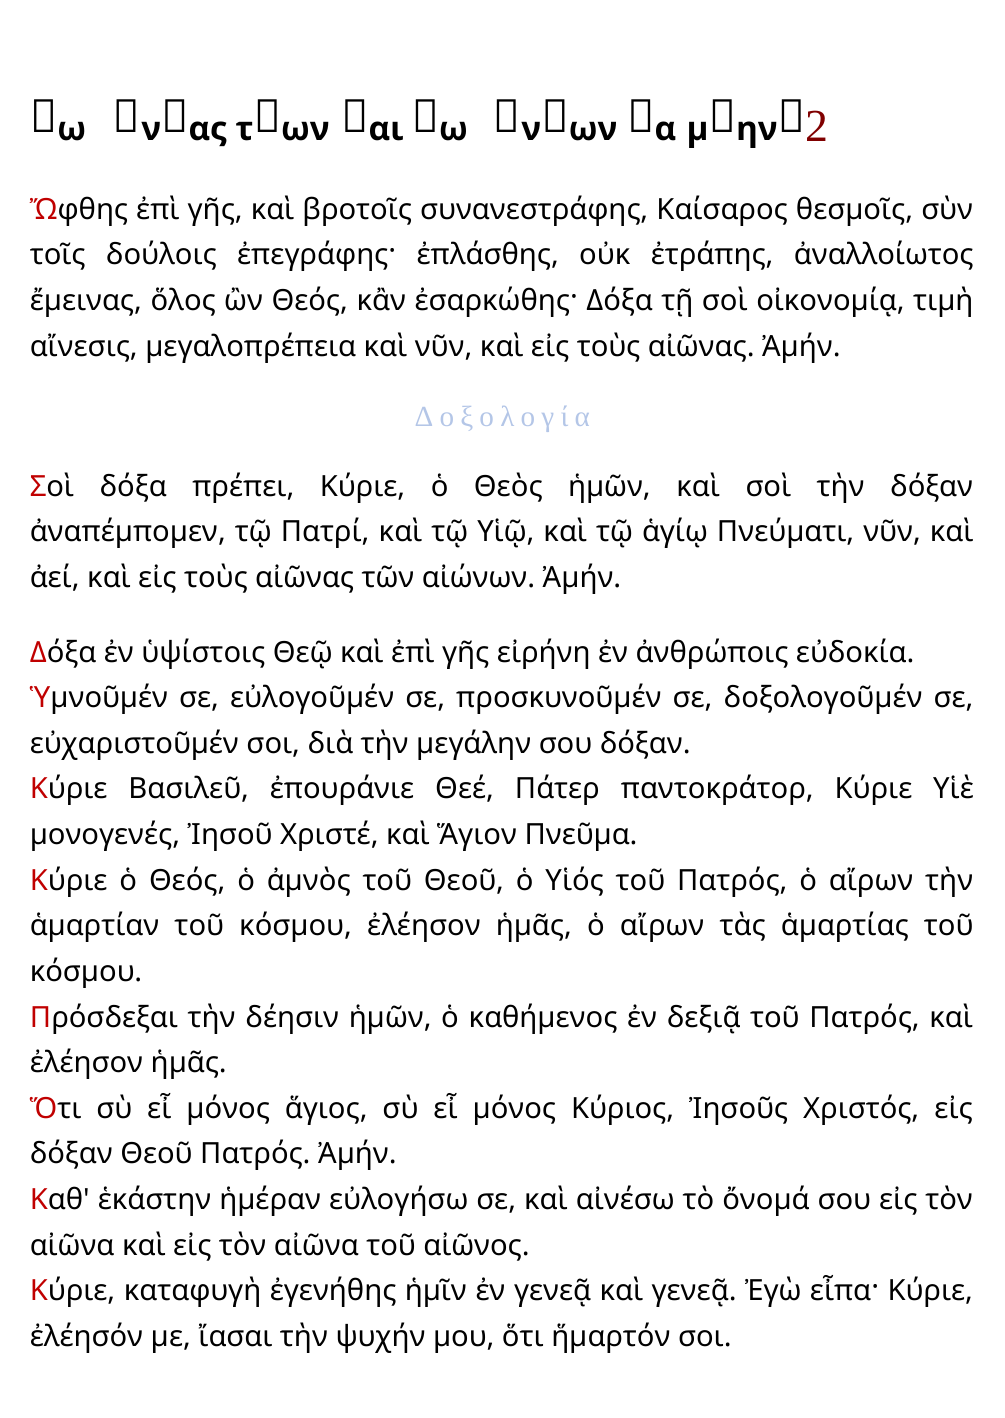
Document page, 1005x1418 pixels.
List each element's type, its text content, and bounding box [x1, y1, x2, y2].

text Δόξα ἐν ὑψίστοις Θεῷ καὶ ἐπὶ γῆς εἰρήνη ἐν ἀνθρώποις εὐδοκία. [29, 631, 974, 671]
text Ὅτι σὺ εἶ μόνος ἅγιος, σὺ εἶ μόνος Κύριος, Ἰησοῦς Χριστός, εἰς δόξαν Θεοῦ Πατρός. Ἀμήν. [29, 1087, 974, 1172]
text Κύριε ὁ Θεός, ὁ ἀμνὸς τοῦ Θεοῦ, ὁ Υἱός τοῦ Πατρός, ὁ αἴρων τὴν ἁμαρτίαν τοῦ κόσμου, ἐλέησον ἡμᾶς, ὁ αἴρων τὰς ἁμαρτίας τοῦ κόσμου. [29, 859, 974, 990]
text Σοὶ δόξα πρέπει, Κύριε, ὁ Θεὸς ἡμῶν, καὶ σοὶ τὴν δόξαν ἀναπέμπομεν, τῷ Πατρί, καὶ τῷ Υἱῷ, καὶ τῷ ἁγίῳ Πνεύματι, νῦν, καὶ ἀεί, καὶ εἰς τοὺς αἰῶνας τῶν αἰώνων. Ἀμήν. [29, 465, 974, 596]
text Κύριε Βασιλεῦ, ἐπουράνιε Θεέ, Πάτερ παντοκράτορ, Κύριε Υἱὲ μονογενές, Ἰησοῦ Χριστέ, καὶ Ἅγιον Πνεῦμα. [29, 768, 974, 853]
text Ὤφθης ἐπὶ γῆς, καὶ βροτοῖς συνανεστράφης, Καίσαρος θεσμοῖς, σὺν τοῖς δούλοις ἐπεγράφης· ἐπλάσθης, οὐκ ἐτράπης, ἀναλλοίωτος ἔμεινας, ὅλος ὢν Θεός, κἂν ἐσαρκώθης· Δόξα τῇ σοὶ οἰκονομίᾳ, τιμὴ αἴνεσις, μεγαλοπρέπεια καὶ νῦν, καὶ εἰς τοὺς αἰῶνας. Ἀμήν. [29, 188, 974, 364]
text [29, 29, 974, 159]
text Ὑμνοῦμέν σε, εὐλογοῦμέν σε, προσκυνοῦμέν σε, δοξολογοῦμέν σε, εὐχαριστοῦμέν σοι, διὰ τὴν μεγάλην σου δόξαν. [29, 677, 974, 762]
text Καθ' ἑκάστην ἡμέραν εὐλογήσω σε, καὶ αἰνέσω τὸ ὄνομά σου εἰς τὸν αἰῶνα καὶ εἰς τὸν αἰῶνα τοῦ αἰῶνος. [29, 1178, 974, 1264]
text Πρόσδεξαι τὴν δέησιν ἡμῶν, ὁ καθήμενος ἐν δεξιᾷ τοῦ Πατρός, καὶ ἐλέησον ἡμᾶς. [29, 996, 974, 1081]
text Κύριε, καταφυγὴ ἐγενήθης ἡμῖν ἐν γενεᾷ καὶ γενεᾷ. Ἐγὼ εἶπα· Κύριε, ἐλέησόν με, ἴασαι τὴν ψυχήν μου, ὅτι ἥμαρτόν σοι. [29, 1270, 974, 1355]
subtitle Δοξολογία [29, 399, 974, 433]
